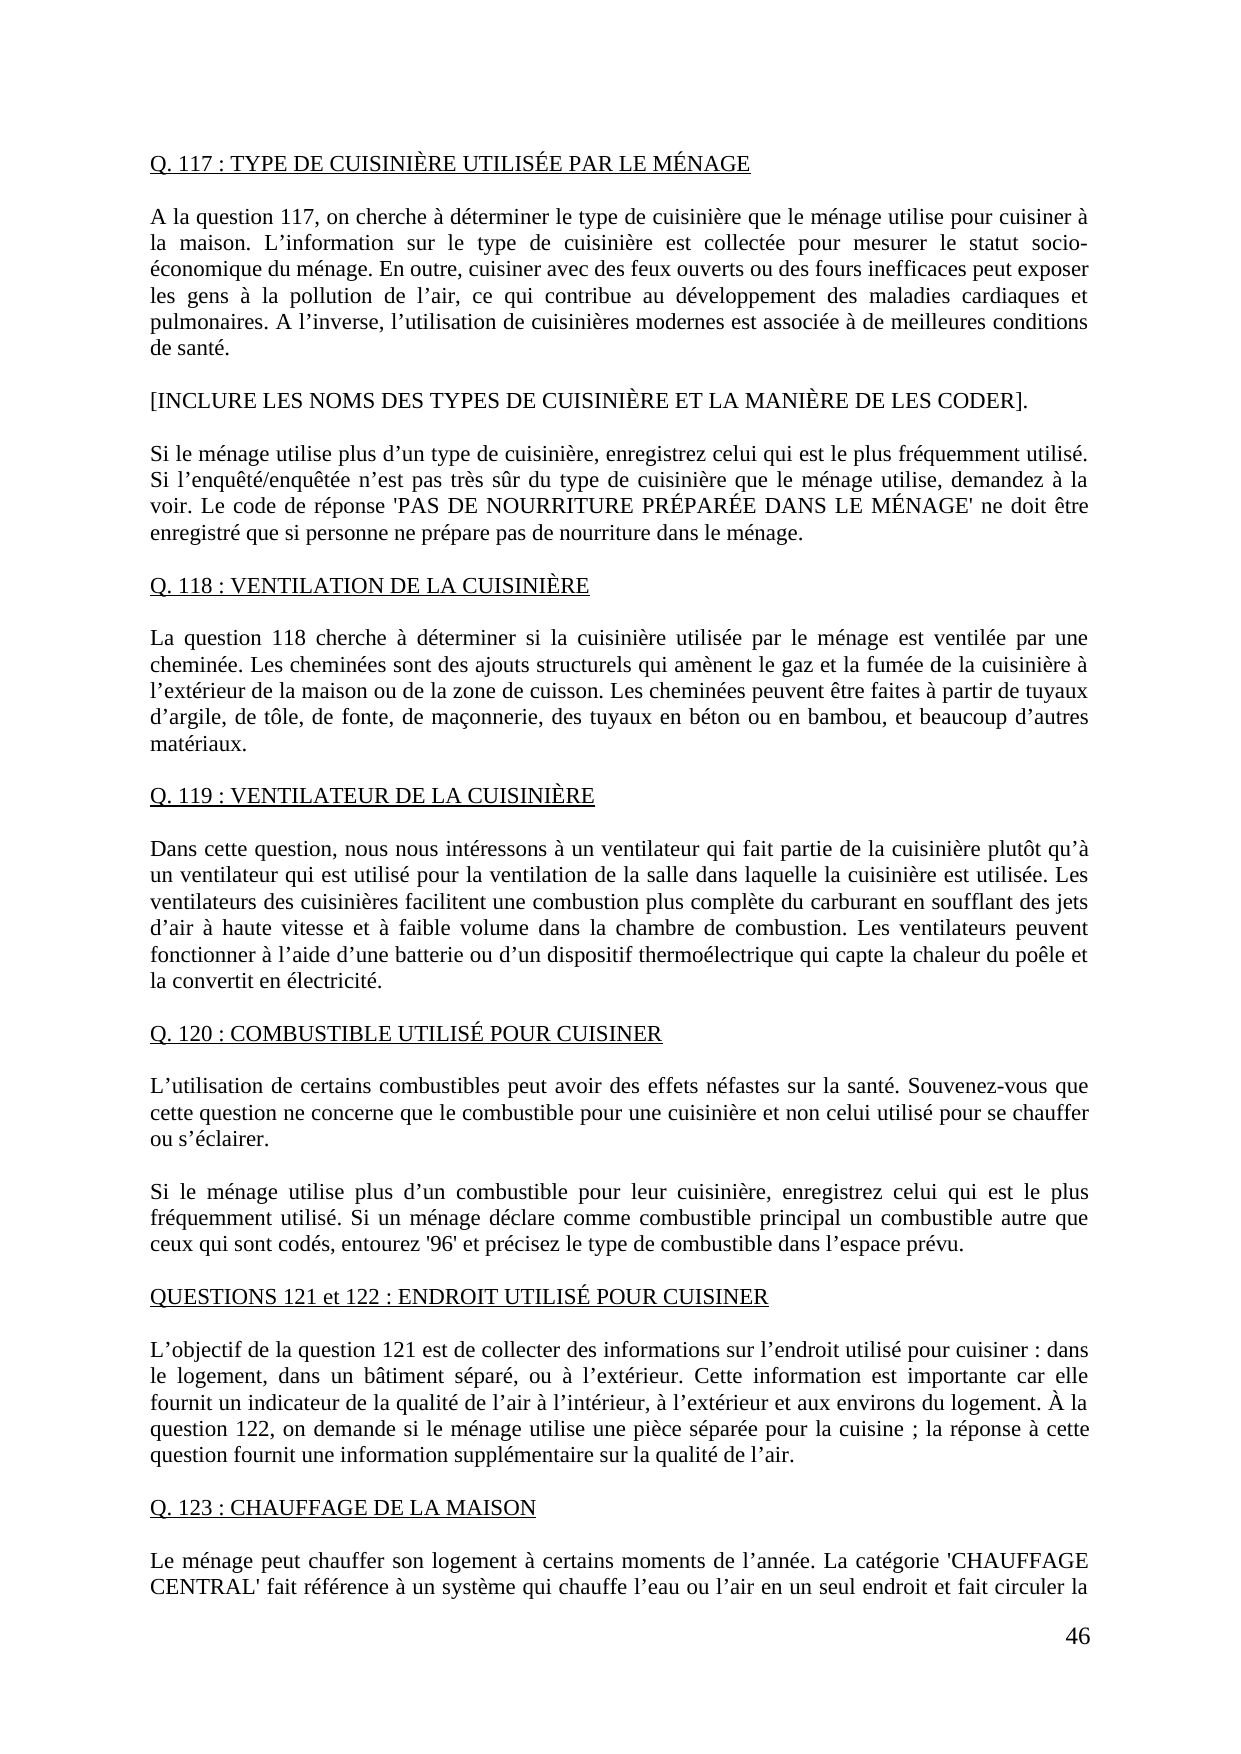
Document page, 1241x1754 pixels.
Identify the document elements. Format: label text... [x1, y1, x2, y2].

text Si le ménage utilise plus d’un type de cuisinière, enregistrez celui qui est le plus fréquemment utilisé. Si l’enquêté/enquêtée n’est pas très sûr du type de cuisinière que le ménage utilise, demandez à la voir. Le code de réponse 'PAS DE NOURRITURE PRÉPARÉE DANS LE MÉNAGE' ne doit être enregistré que si personne ne prépare pas de nourriture dans le ménage. [150, 440, 1090, 545]
text Q. 117 : TYPE DE CUISINIÈRE UTILISÉE PAR LE MÉNAGE [150, 150, 1090, 176]
text L’utilisation de certains combustibles peut avoir des effets néfastes sur la santé. Souvenez-vous que cette question ne concerne que le combustible pour une cuisinière et non celui utilisé pour se chauffer ou s’éclairer. [150, 1072, 1090, 1151]
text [150, 1547, 1090, 1599]
text A la question 117, on cherche à déterminer le type de cuisinière que le ménage utilise pour cuisiner à la maison. L’information sur le type de cuisinière est collectée pour mesurer le statut socio-économique du ménage. En outre, cuisiner avec des feux ouverts ou des fours inefficaces peut exposer les gens à la pollution de l’air, ce qui contribue au développement des maladies cardiaques et pulmonaires. A l’inverse, l’utilisation de cuisinières modernes est associée à de meilleures conditions de santé. [150, 203, 1090, 361]
text Q. 118 : VENTILATION DE LA CUISINIÈRE [150, 572, 1090, 598]
text [INCLURE LES NOMS DES TYPES DE CUISINIÈRE ET LA MANIÈRE DE LES CODER]. [150, 387, 1090, 413]
text Q. 120 : COMBUSTIBLE UTILISÉ POUR CUISINER [150, 1020, 1090, 1046]
text QUESTIONS 121 et 122 : ENDROIT UTILISÉ POUR CUISINER [150, 1283, 1090, 1309]
text L’objectif de la question 121 est de collecter des informations sur l’endroit utilisé pour cuisiner : dans le logement, dans un bâtiment séparé, ou à l’extérieur. Cette information est importante car elle fournit un indicateur de la qualité de l’air à l’intérieur, à l’extérieur et aux environs du logement. À la question 122, on demande si le ménage utilise une pièce séparée pour la cuisine ; la réponse à cette question fournit une information supplémentaire sur la qualité de l’air. [150, 1336, 1090, 1468]
text Q. 119 : VENTILATEUR DE LA CUISINIÈRE [150, 782, 1090, 809]
text Si le ménage utilise plus d’un combustible pour leur cuisinière, enregistrez celui qui est le plus fréquemment utilisé. Si un ménage déclare comme combustible principal un combustible autre que ceux qui sont codés, entourez '96' et précisez le type de combustible dans l’espace prévu. [150, 1178, 1090, 1257]
text La question 118 cherche à déterminer si la cuisinière utilisée par le ménage est ventilée par une cheminée. Les cheminées sont des ajouts structurels qui amènent le gaz et la fumée de la cuisinière à l’extérieur de la maison ou de la zone de cuisson. Les cheminées peuvent être faites à partir de tuyaux d’argile, de tôle, de fonte, de maçonnerie, des tuyaux en béton ou en bambou, et beaucoup d’autres matériaux. [150, 624, 1090, 756]
text Dans cette question, nous nous intéressons à un ventilateur qui fait partie de la cuisinière plutôt qu’à un ventilateur qui est utilisé pour la ventilation de la salle dans laquelle la cuisinière est utilisée. Les ventilateurs des cuisinières facilitent une combustion plus complète du carburant en soufflant des jets d’air à haute vitesse et à faible volume dans la chambre de combustion. Les ventilateurs peuvent fonctionner à l’aide d’une batterie ou d’un dispositif thermoélectrique qui capte la chaleur du poêle et la convertit en électricité. [150, 835, 1090, 993]
text Q. 123 : CHAUFFAGE DE LA MAISON [150, 1494, 1090, 1520]
